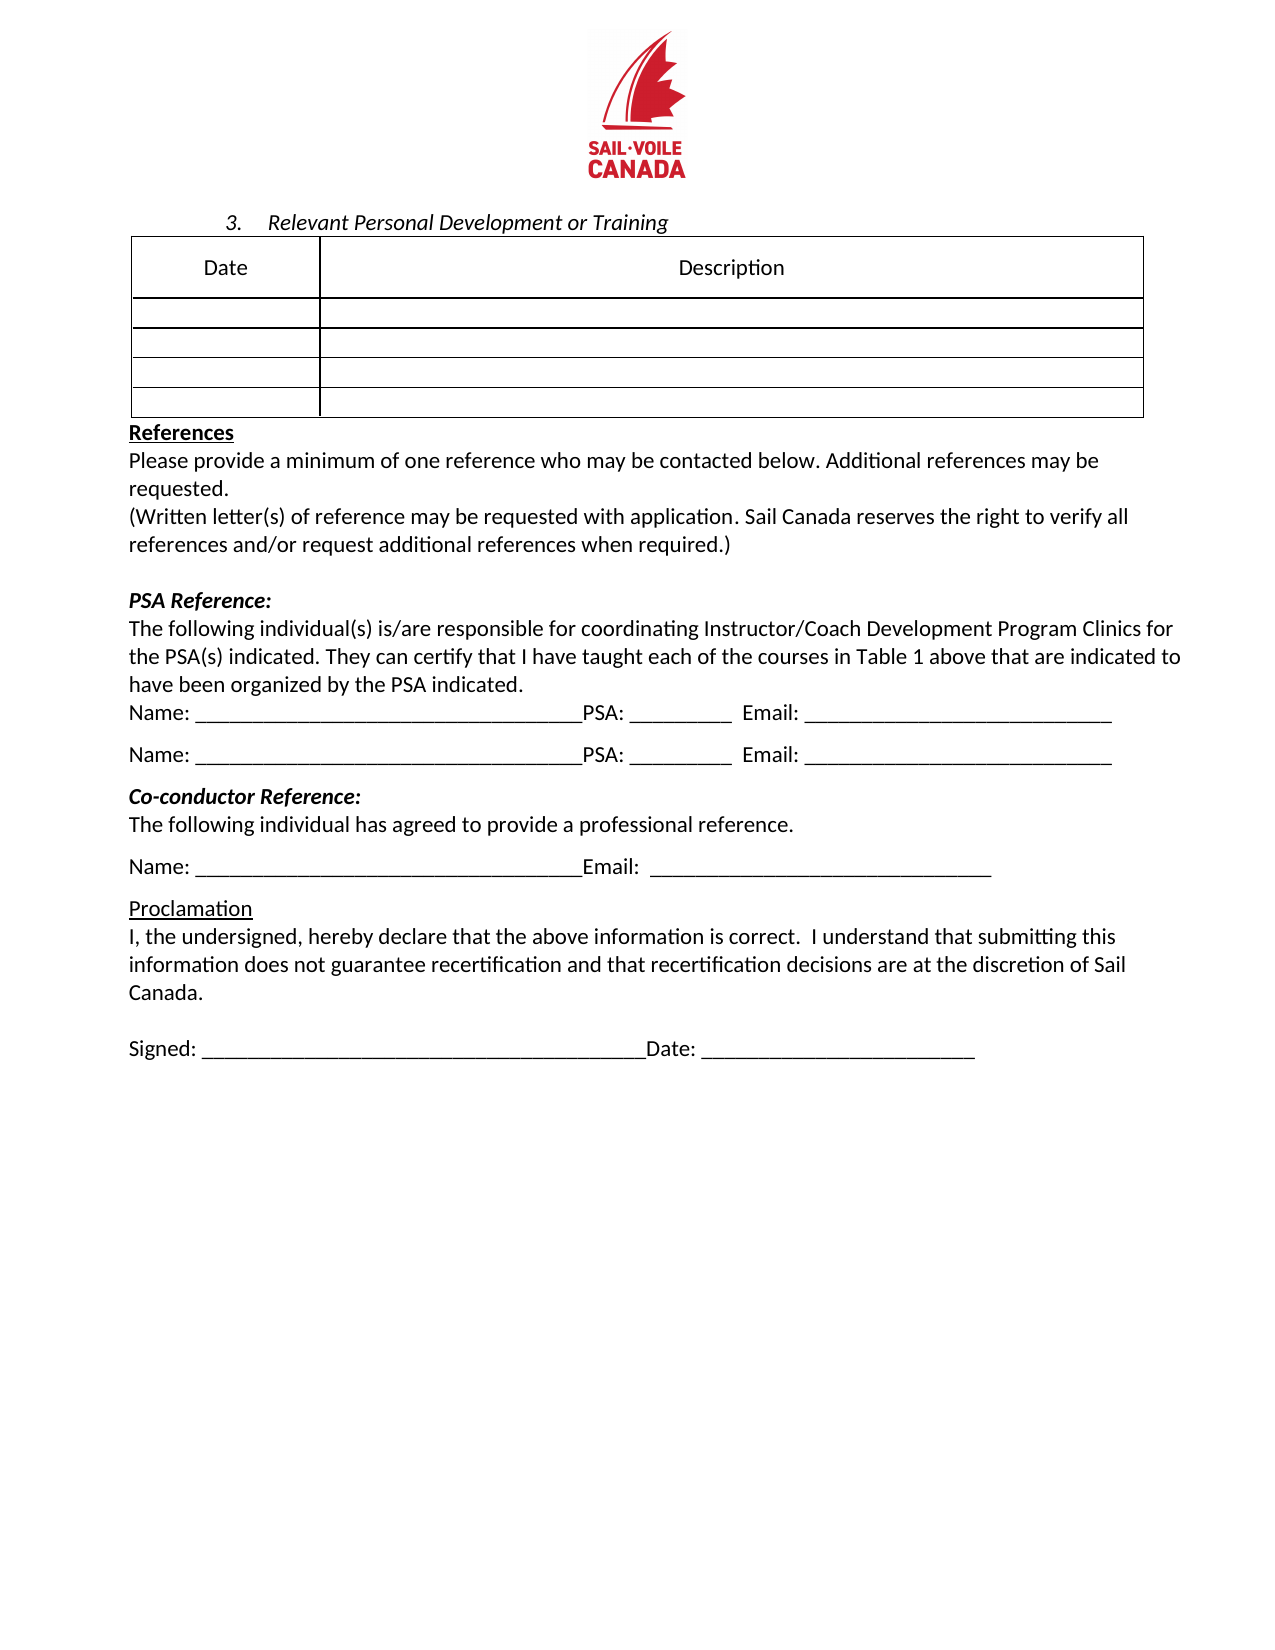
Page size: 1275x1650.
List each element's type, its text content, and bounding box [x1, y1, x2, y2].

text Name: __________________________________PSA: _________ Email: ___________________________ [128, 698, 1206, 726]
table_cell [132, 328, 319, 357]
text Co-conductor Reference: [128, 782, 1206, 810]
text Signed: _______________________________________Date: ________________________ [128, 1034, 1206, 1062]
text References [128, 418, 1206, 446]
list Relevant Personal Development or Training [225, 208, 1087, 236]
text Proclamation [128, 894, 1206, 922]
table_cell [132, 298, 319, 327]
picture [587, 29, 688, 180]
text The following individual(s) is/are responsible for coordinating Instructor/Coach Development Program Clinics for the PSA(s) indicated. They can certify that I have taught each of the courses in Table 1 above that are indicated to have been organized by the PSA indicated. [128, 614, 1206, 698]
text Name: __________________________________PSA: _________ Email: ___________________________ [128, 740, 1206, 768]
text The following individual has agreed to provide a professional reference. [128, 810, 1206, 838]
text (Written letter(s) of reference may be requested with application. Sail Canada reserves the right to verify all references and/or request additional references when required.) [128, 502, 1206, 558]
table_cell [321, 329, 1143, 357]
table_cell [321, 388, 1143, 416]
table_cell [132, 388, 319, 416]
table_cell [132, 358, 319, 387]
text Name: __________________________________Email: ______________________________ [128, 852, 1206, 880]
table_cell [321, 299, 1143, 327]
table_header Description [321, 237, 1143, 297]
table_cell [321, 358, 1143, 387]
text I, the undersigned, hereby declare that the above information is correct. I understand that submitting this information does not guarantee recertification and that recertification decisions are at the discretion of Sail Canada. [128, 922, 1206, 1006]
text Please provide a minimum of one reference who may be contacted below. Additional references may be requested. [128, 446, 1206, 502]
table_header Date [132, 237, 319, 297]
text PSA Reference: [128, 586, 1206, 614]
